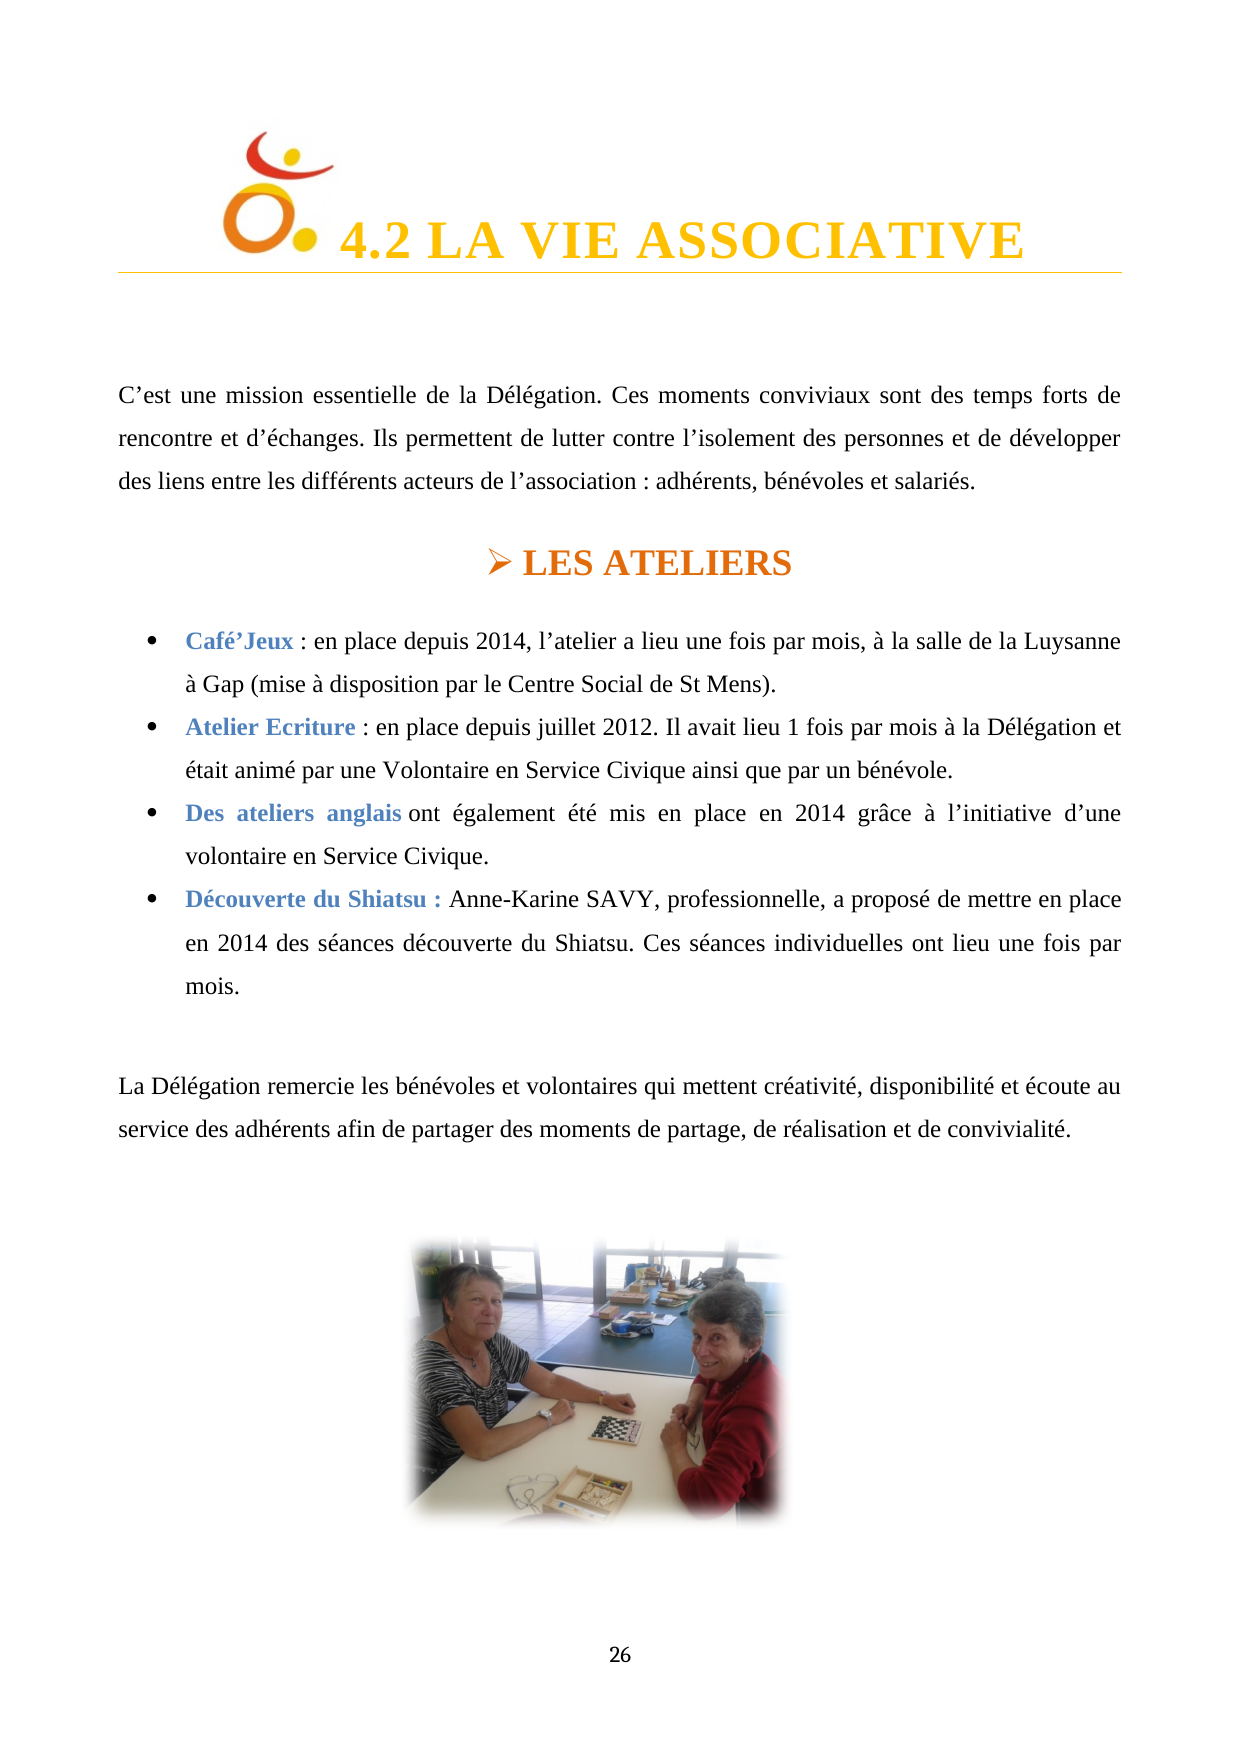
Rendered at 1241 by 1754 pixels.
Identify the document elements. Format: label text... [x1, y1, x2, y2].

subtitle 4.2 LA VIE ASSOCIATIVE [118, 118, 1122, 272]
list Des ateliers anglais ont également été mis en place en 2014 grâce à l’initiative d’une volontaire en Service Civique. [148, 798, 1122, 870]
text C’est une mission essentielle de la Délégation. Ces moments conviviaux sont des temps forts de rencontre et d’échanges. Ils permettent de lutter contre l’isolement des personnes et de développer des liens entre les différents acteurs de l’association : adhérents, bénévoles et salariés. [118, 380, 1122, 495]
text La Délégation remercie les bénévoles et volontaires qui mettent créativité, disponibilité et écoute au service des adhérents afin de partager des moments de partage, de réalisation et de convivialité. [118, 1071, 1122, 1143]
picture [430, 1263, 764, 1501]
picture [214, 118, 340, 259]
list Découverte du Shiatsu : Anne-Karine SAVY, professionnelle, a proposé de mettre en place en 2014 des séances découverte du Shiatsu. Ces séances individuelles ont lieu une fois par mois. [148, 884, 1122, 999]
list Café’Jeux : en place depuis 2014, l’atelier a lieu une fois par mois, à la salle de la Luysanne à Gap (mise à disposition par le Centre Social de St Mens). [148, 626, 1122, 698]
subtitle Les Ateliers [156, 540, 1122, 583]
list Atelier Ecriture : en place depuis juillet 2012. Il avait lieu 1 fois par mois à la Délégation et était animé par une Volontaire en Service Civique ainsi que par un bénévole. [148, 712, 1122, 784]
